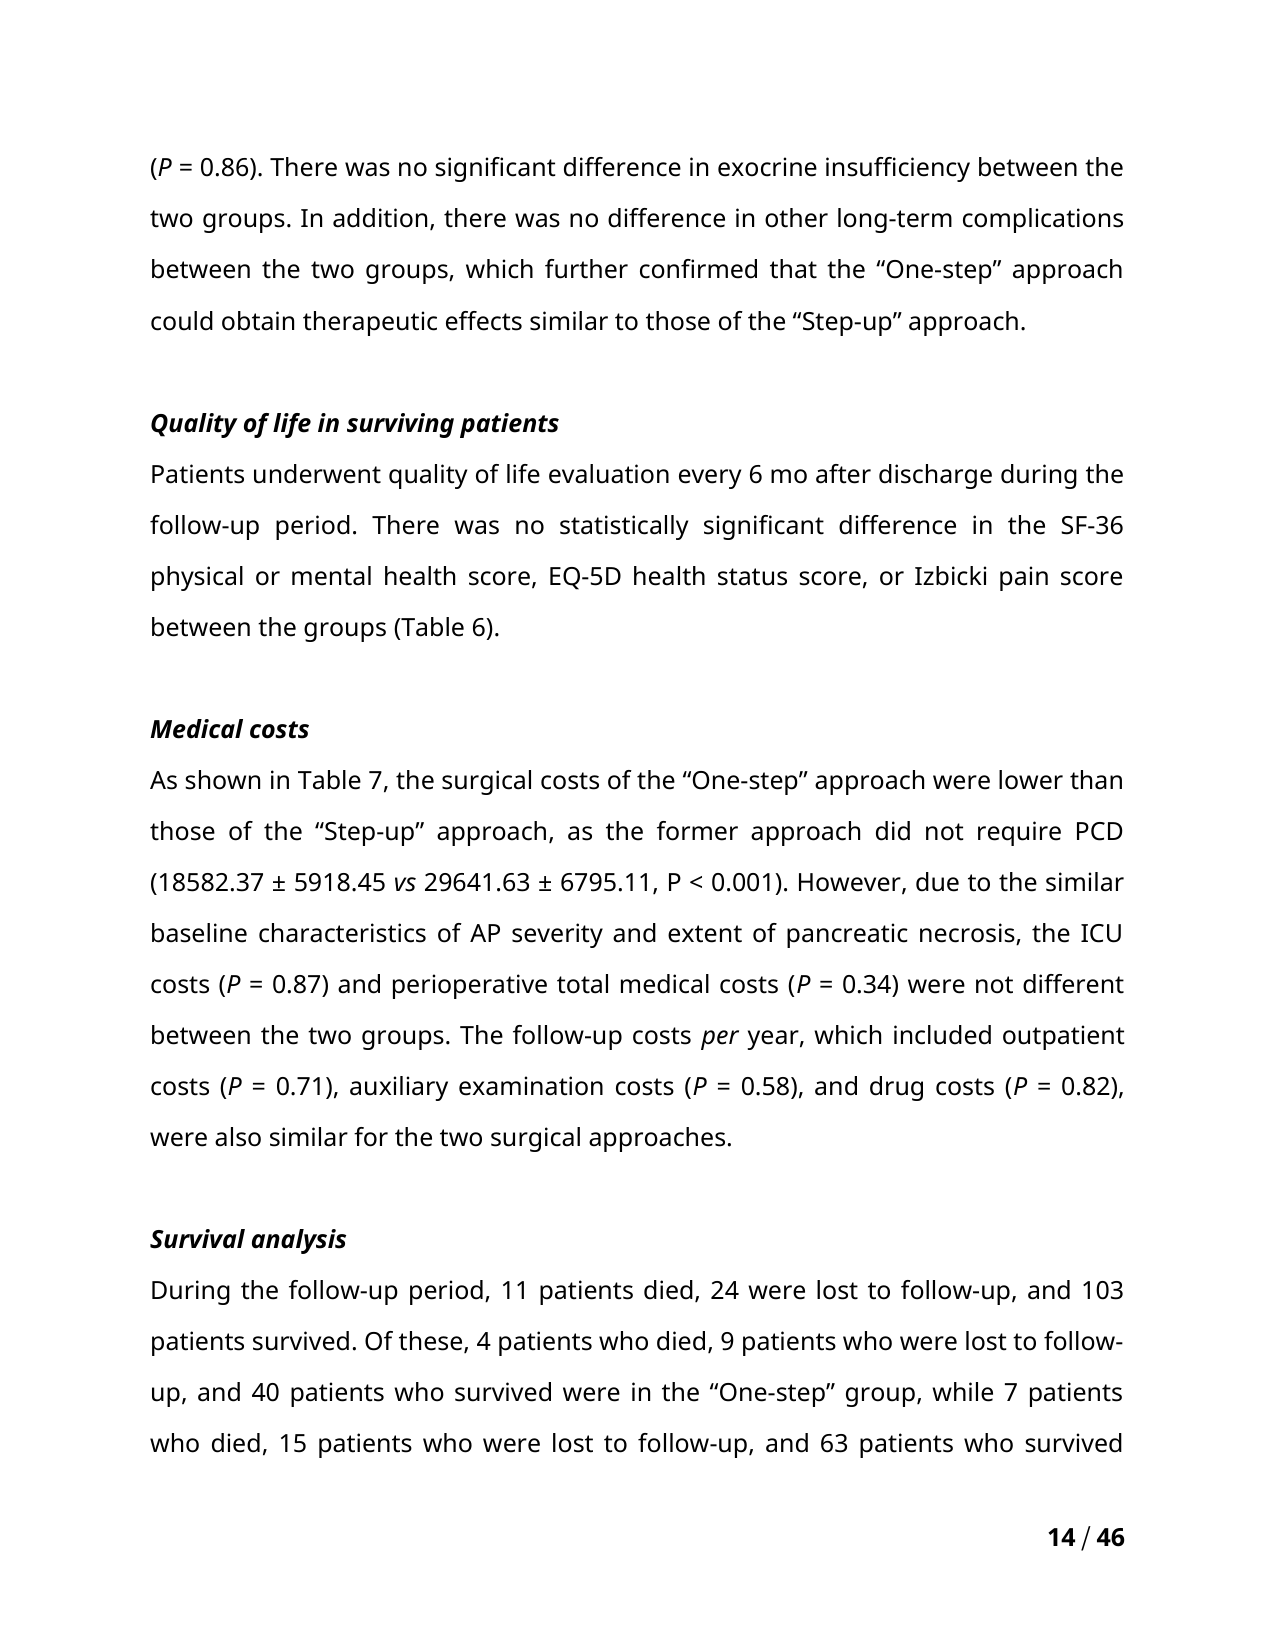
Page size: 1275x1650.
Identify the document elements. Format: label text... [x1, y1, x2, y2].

text Quality of life in surviving patients [150, 405, 1125, 439]
text As shown in Table 7, the surgical costs of the “One-step” approach were lower than those of the “Step-up” approach, as the former approach did not require PCD (18582.37 ± 5918.45 vs 29641.63 ± 6795.11, P < 0.001). However, due to the similar baseline characteristics of AP severity and extent of pancreatic necrosis, the ICU costs (P = 0.87) and perioperative total medical costs (P = 0.34) were not different between the two groups. The follow-up costs per year, which included outpatient costs (P = 0.71), auxiliary examination costs (P = 0.58), and drug costs (P = 0.82), were also similar for the two surgical approaches. [150, 762, 1125, 1154]
text Survival analysis [150, 1222, 1125, 1256]
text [150, 1273, 1125, 1460]
text Patients underwent quality of life evaluation every 6 mo after discharge during the follow-up period. There was no statistically significant difference in the SF-36 physical or mental health score, EQ-5D health status score, or Izbicki pain score between the groups (Table 6). [150, 456, 1125, 643]
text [150, 150, 1125, 337]
text Medical costs [150, 711, 1125, 746]
